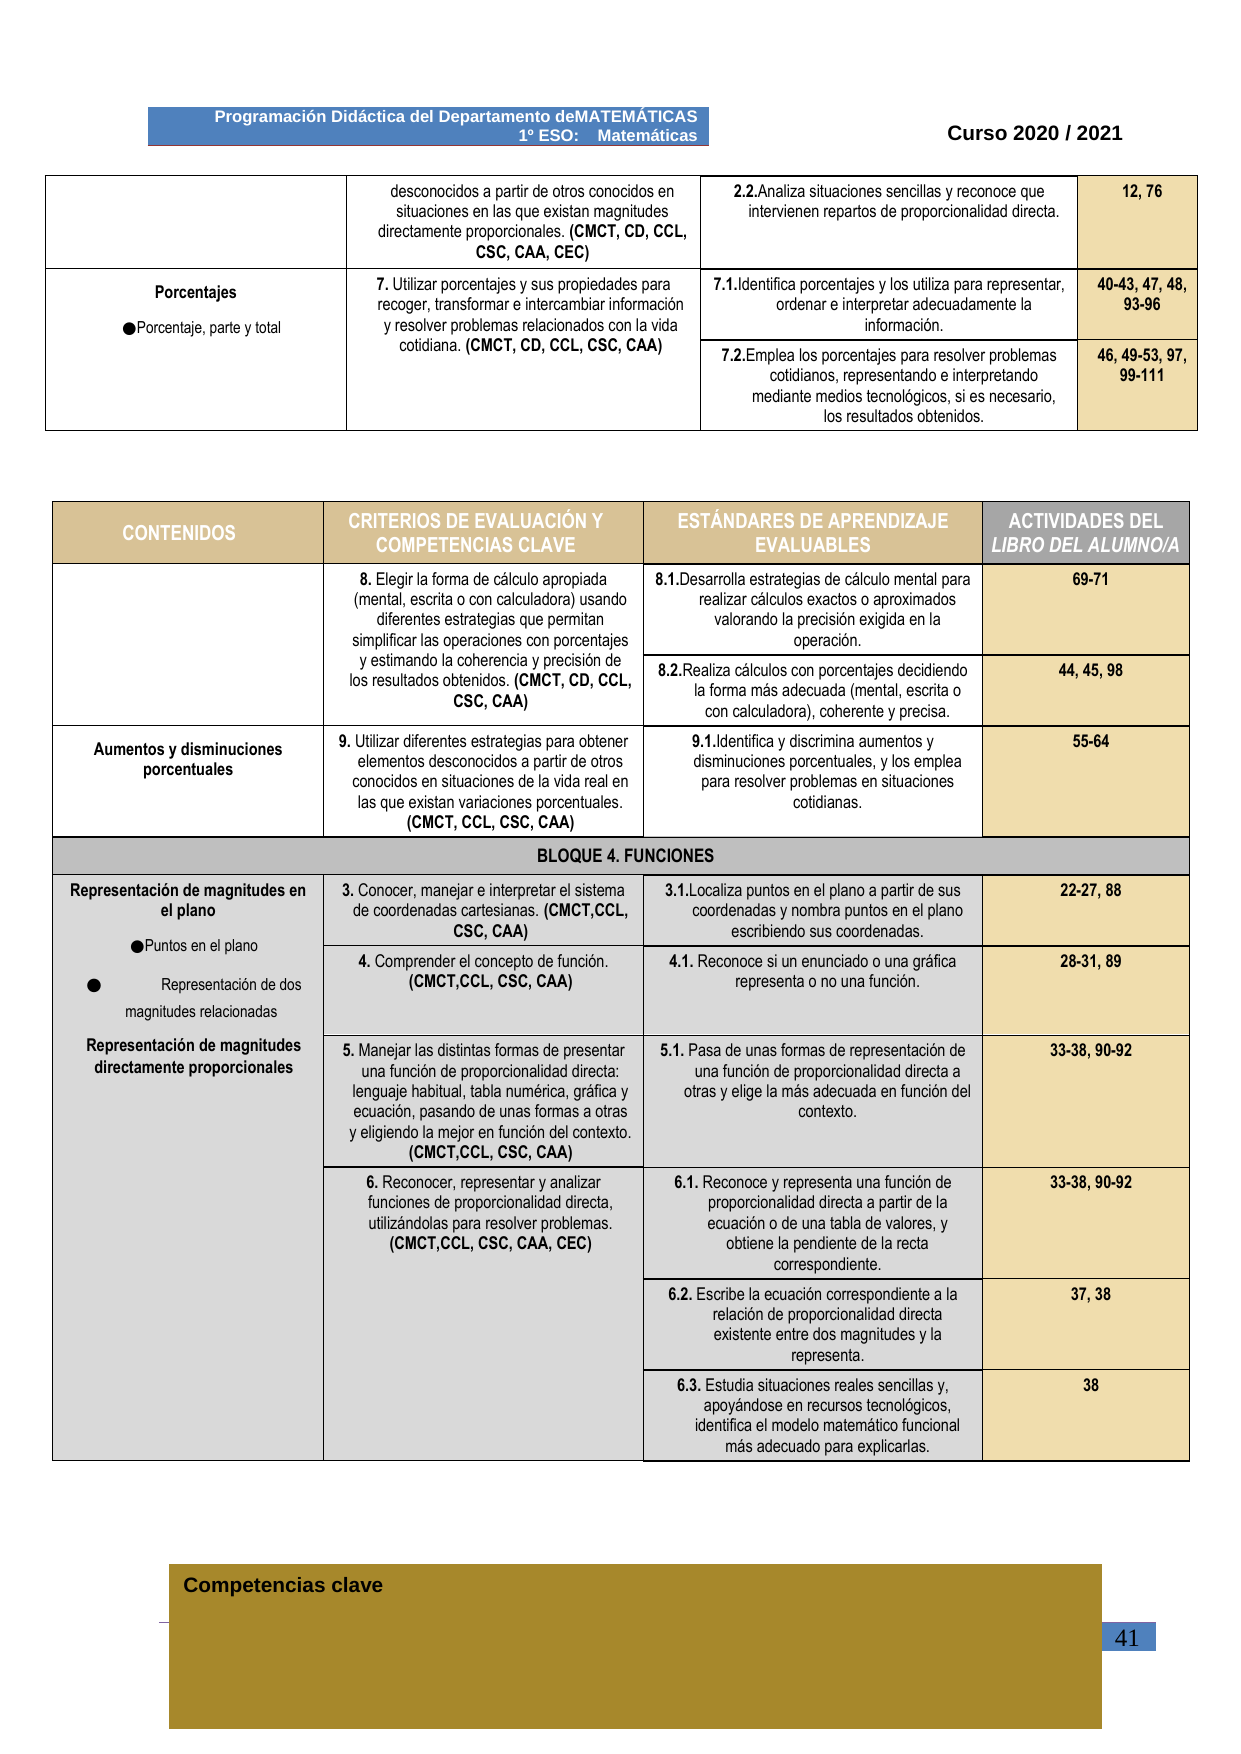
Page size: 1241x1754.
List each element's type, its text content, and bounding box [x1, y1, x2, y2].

table_cell 8.2.Realiza cálculos con porcentajes decidiendo la forma más adecuada (mental, escrita o con calculadora), coherente y precisa. [644, 656, 982, 725]
table_cell 44, 45, 98 [983, 656, 1189, 725]
table_cell 33-38, 90-92 [983, 1036, 1189, 1166]
table_cell 33-38, 90-92 [983, 1168, 1189, 1278]
table_cell 6.1. Reconoce y representa una función de proporcionalidad directa a partir de la ecuación o de una tabla de valores, y obtiene la pendiente de la recta correspondiente. [644, 1168, 982, 1278]
table_cell 5.1. Pasa de unas formas de representación de una función de proporcionalidad directa a otras y elige la más adecuada en función del contexto. [644, 1036, 982, 1166]
table_cell 5. Manejar las distintas formas de presentar una función de proporcionalidad directa: lenguaje habitual, tabla numérica, gráfica y ecuación, pasando de unas formas a otras y eligiendo la mejor en función del contexto. (CMCT,CCL, CSC, CAA) [324, 1036, 643, 1166]
table_cell Porcentajes Porcentaje, parte y total [46, 269, 346, 430]
table_cell 22-27, 88 [983, 876, 1189, 945]
table_cell 3.1.Localiza puntos en el plano a partir de sus coordenadas y nombra puntos en el plano escribiendo sus coordenadas. [644, 876, 982, 945]
table_cell 8. Elegir la forma de cálculo apropiada (mental, escrita o con calculadora) usando diferentes estrategias que permitan simplificar las operaciones con porcentajes y estimando la coherencia y precisión de los resultados obtenidos. (CMCT, CD, CCL, CSC, CAA) [324, 564, 643, 725]
table_cell 3. Conocer, manejar e interpretar el sistema de coordenadas cartesianas. (CMCT,CCL, CSC, CAA) [324, 875, 643, 945]
table_cell 6.3. Estudia situaciones reales sencillas y, apoyándose en recursos tecnológicos, identifica el modelo matemático funcional más adecuado para explicarlas. [644, 1371, 982, 1460]
table_header ACTIVIDADES DEL LIBRO DEL ALUMNO/A [983, 502, 1189, 563]
table_header CRITERIOS DE EVALUACIÓN Y COMPETENCIAS CLAVE [324, 502, 643, 563]
table_cell 28-31, 89 [983, 947, 1189, 1034]
table_cell [53, 564, 323, 725]
table_cell 2.2.Analiza situaciones sencillas y reconoce que intervienen repartos de proporcionalidad directa. [701, 177, 1077, 268]
table_cell 8.1.Desarrolla estrategias de cálculo mental para realizar cálculos exactos o aproximados valorando la precisión exigida en la operación. [644, 565, 982, 654]
table_cell Representación de magnitudes en el plano Puntos en el plano Representación de dos magnitudes relacionadas Representación de magnitudes directamente proporcionales [53, 875, 323, 1460]
table_header CONTENIDOS [53, 502, 323, 563]
table_cell 12, 76 [1078, 176, 1197, 268]
table_cell BLOQUE 4. FUNCIONES [53, 838, 1189, 874]
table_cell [347, 176, 700, 268]
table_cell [46, 176, 346, 268]
table_cell 40-43, 47, 48, 93-96 [1078, 270, 1197, 339]
table_cell 7.1.Identifica porcentajes y los utiliza para representar, ordenar e interpretar adecuadamente la información. [701, 270, 1077, 339]
table_cell 69-71 [983, 565, 1189, 654]
table_cell 55-64 [983, 727, 1189, 836]
table_cell 6. Reconocer, representar y analizar funciones de proporcionalidad directa, utilizándolas para resolver problemas. (CMCT,CCL, CSC, CAA, CEC) [324, 1168, 643, 1460]
table_cell 9. Utilizar diferentes estrategias para obtener elementos desconocidos a partir de otros conocidos en situaciones de la vida real en las que existan variaciones porcentuales. (CMCT, CCL, CSC, CAA) [324, 726, 643, 836]
table_cell 4. Comprender el concepto de función. (CMCT,CCL, CSC, CAA) [324, 946, 643, 1034]
table_cell 7. Utilizar porcentajes y sus propiedades para recoger, transformar e intercambiar información y resolver problemas relacionados con la vida cotidiana. (CMCT, CD, CCL, CSC, CAA) [347, 269, 700, 430]
table_cell 6.2. Escribe la ecuación correspondiente a la relación de proporcionalidad directa existente entre dos magnitudes y la representa. [644, 1280, 982, 1369]
table_cell 38 [983, 1370, 1189, 1460]
table_cell 4.1. Reconoce si un enunciado o una gráfica representa o no una función. [644, 947, 982, 1034]
table_cell 37, 38 [983, 1279, 1189, 1369]
table_cell 46, 49-53, 97, 99-111 [1078, 340, 1197, 430]
table_cell 7.2.Emplea los porcentajes para resolver problemas cotidianos, representando e interpretando mediante medios tecnológicos, si es necesario, los resultados obtenidos. [701, 341, 1077, 430]
table_cell 9.1.Identifica y discrimina aumentos y disminuciones porcentuales, y los emplea para resolver problemas en situaciones cotidianas. [644, 727, 982, 836]
table_cell Aumentos y disminuciones porcentuales [53, 726, 323, 836]
table_header ESTÁNDARES DE APRENDIZAJE EVALUABLES [644, 502, 982, 563]
